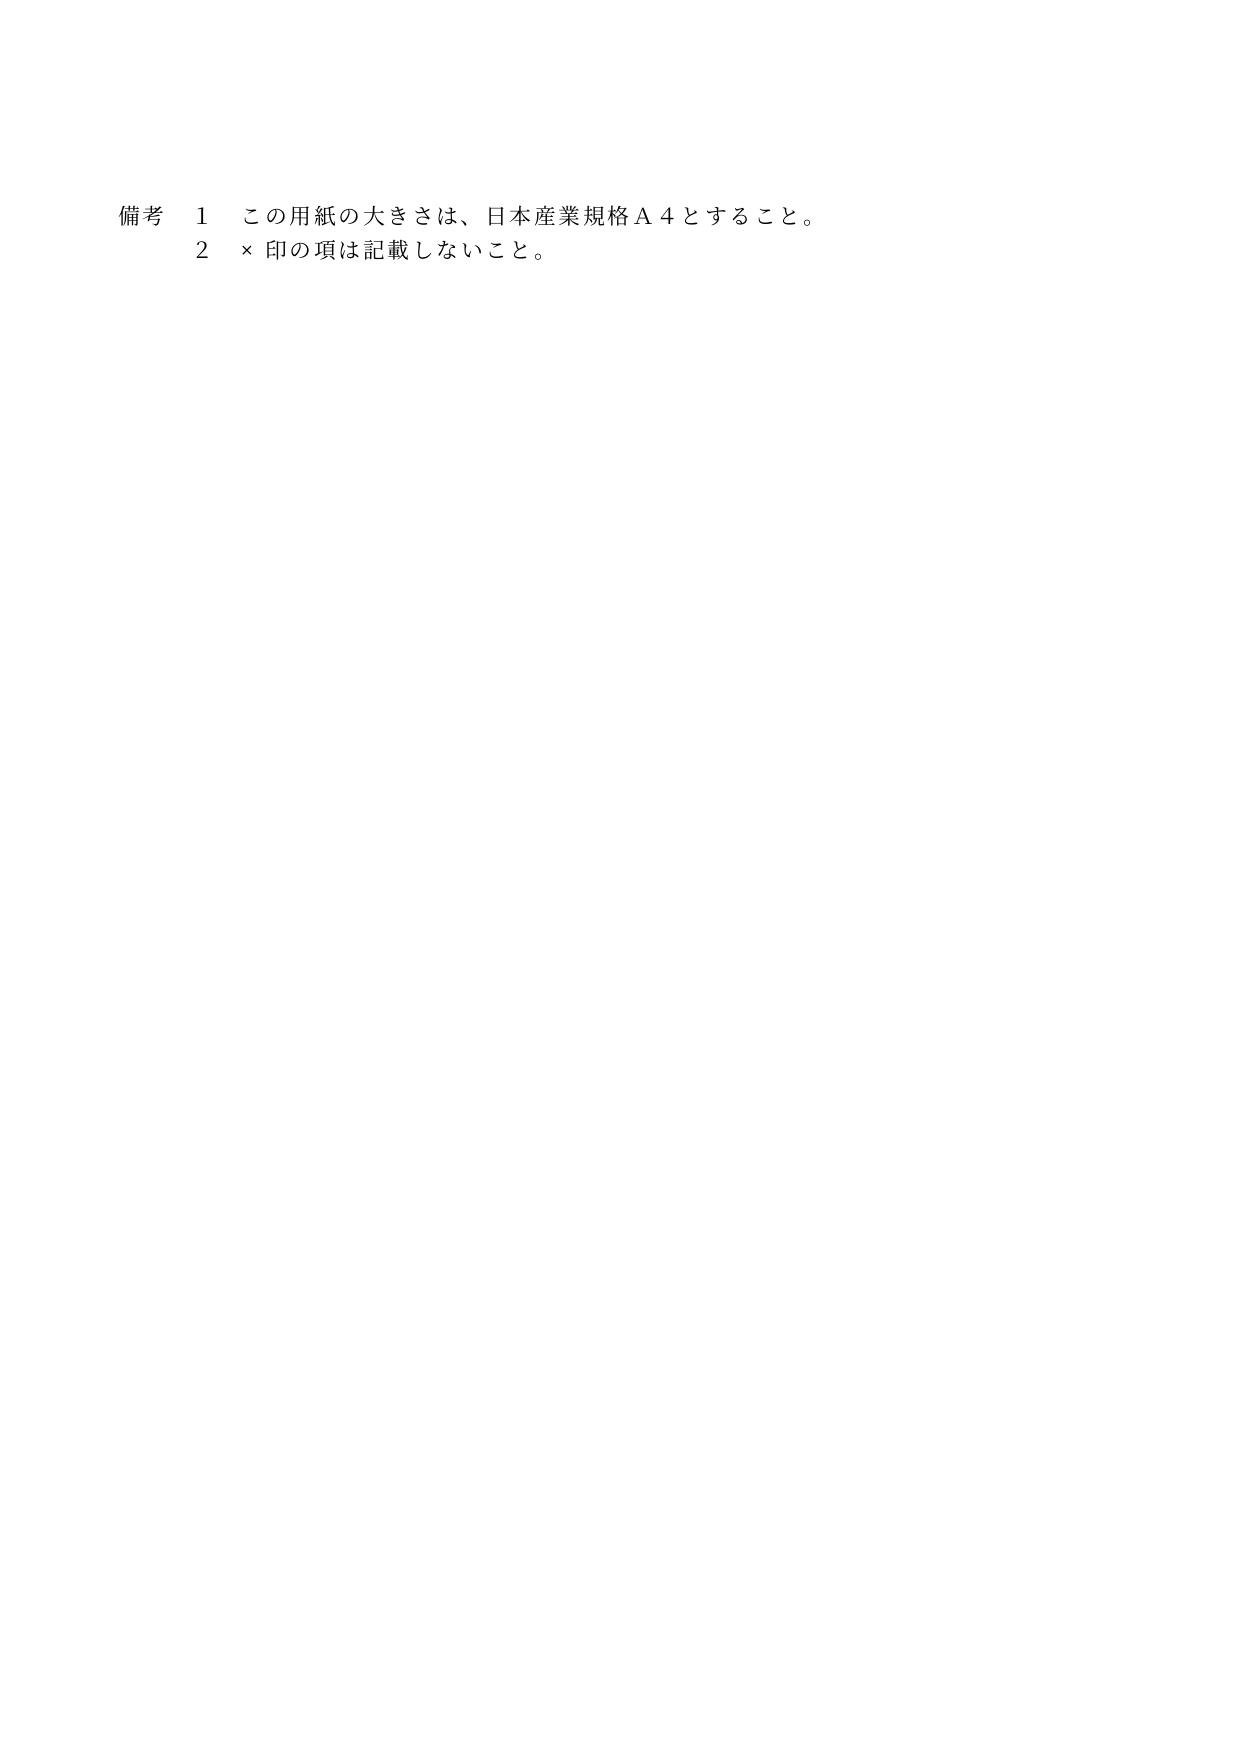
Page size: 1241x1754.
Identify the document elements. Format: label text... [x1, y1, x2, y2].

text ２ ×印の項は記載しないこと。 [182, 232, 1122, 266]
text 備考 １ この用紙の大きさは、日本産業規格Ａ４とすること。 [118, 198, 1122, 232]
